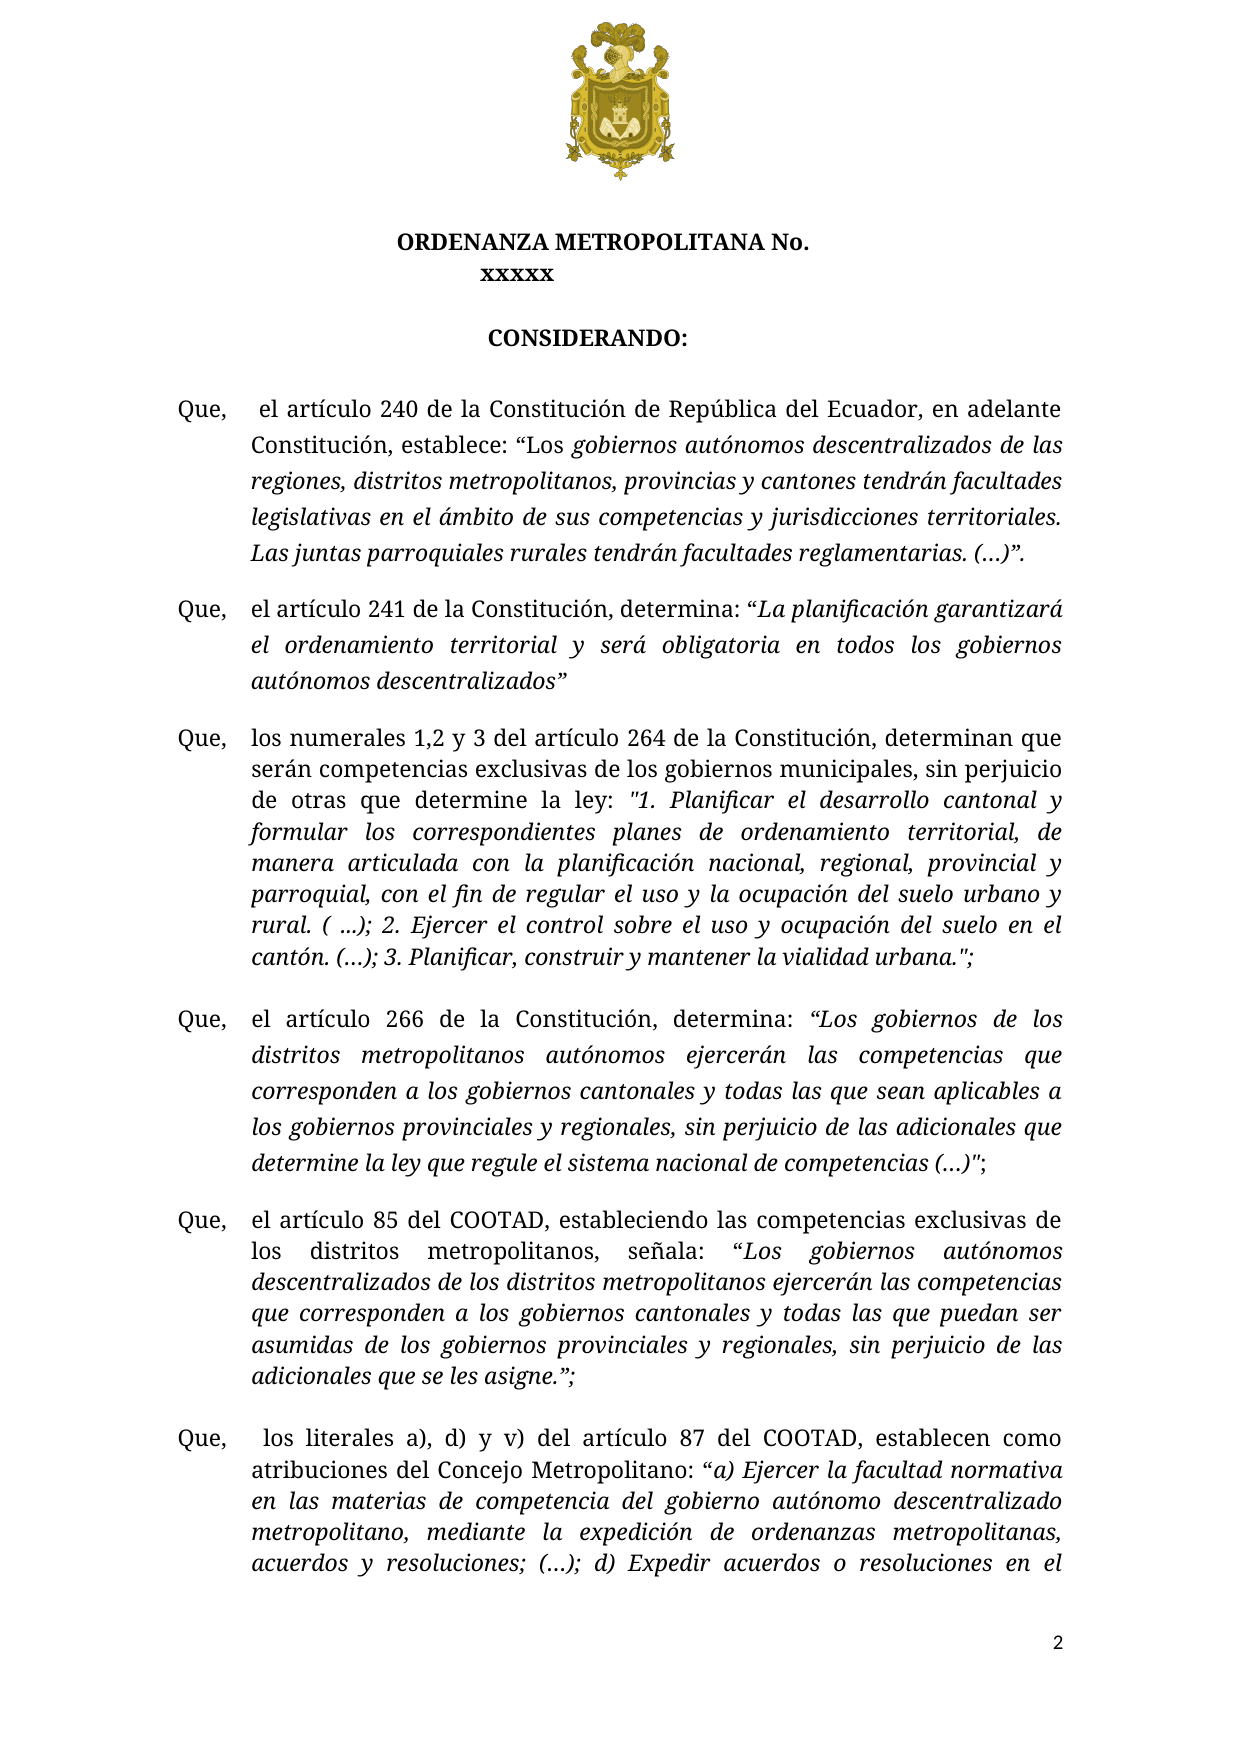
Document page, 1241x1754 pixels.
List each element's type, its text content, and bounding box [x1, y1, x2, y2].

text Que, el artículo 241 de la Constitución, determina: “La planificación garantizará el ordenamiento territorial y será obligatoria en todos los gobiernos autónomos descentralizados” [177, 593, 1063, 696]
text Que, el artículo 85 del COOTAD, estableciendo las competencias exclusivas de los distritos metropolitanos, señala: “Los gobiernos autónomos descentralizados de los distritos metropolitanos ejercerán las competencias que corresponden a los gobiernos cantonales y todas las que puedan ser asumidas de los gobiernos provinciales y regionales, sin perjuicio de las adicionales que se les asigne.”; [177, 1204, 1063, 1391]
text Que, el artículo 266 de la Constitución, determina: “Los gobiernos de los distritos metropolitanos autónomos ejercerán las competencias que corresponden a los gobiernos cantonales y todas las que sean aplicables a los gobiernos provinciales y regionales, sin perjuicio de las adicionales que determine la ley que regule el sistema nacional de competencias (…)"; [177, 1003, 1063, 1178]
text Que, los numerales 1,2 y 3 del artículo 264 de la Constitución, determinan que serán competencias exclusivas de los gobiernos municipales, sin perjuicio de otras que determine la ley: "1. Planificar el desarrollo cantonal y formular los correspondientes planes de ordenamiento territorial, de manera articulada con la planificación nacional, regional, provincial y parroquial, con el fin de regular el uso y la ocupación del suelo urbano y rural. ( ...); 2. Ejercer el control sobre el uso y ocupación del suelo en el cantón. (…); 3. Planificar, construir y mantener la vialidad urbana."; [177, 722, 1063, 972]
text Que, el artículo 240 de la Constitución de República del Ecuador, en adelante Constitución, establece: “Los gobiernos autónomos descentralizados de las regiones, distritos metropolitanos, provincias y cantones tendrán facultades legislativas en el ámbito de sus competencias y jurisdicciones territoriales. Las juntas parroquiales rurales tendrán facultades reglamentarias. (…)”. [177, 393, 1063, 568]
picture [564, 20, 676, 183]
subtitle CONSIDERANDO: [190, 322, 844, 353]
